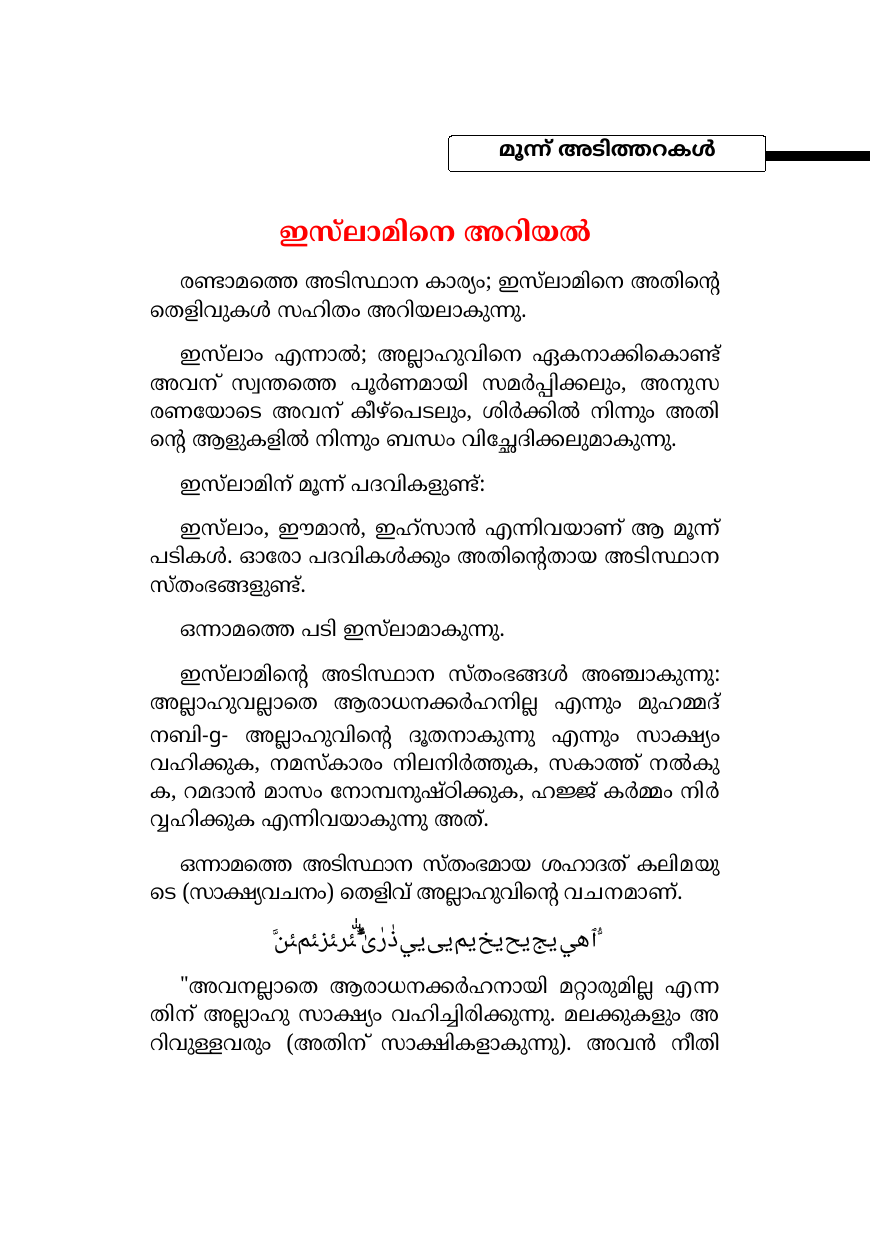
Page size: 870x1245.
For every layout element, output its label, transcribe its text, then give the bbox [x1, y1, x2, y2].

text ഒന്നാമത്തെ പടി ഇസ്‌ലാമാകുന്നു. [150, 619, 720, 645]
text ഇസ്‌ലാമിന്റെ അടിസ്ഥാന സ്തംഭങ്ങൾ അഞ്ചാകുന്നു: അല്ലാഹുവല്ലാതെ ആരാധനക്കർഹനില്ല എന്നും മുഹമ്മദ് നബി-g- അല്ലാഹുവിന്റെ ദൂതനാകുന്നു എന്നും സാക്ഷ്യം വഹിക്കുക, നമസ്കാരം നിലനിർത്തുക, സകാത്ത് ന-ൽ-കു-ക, റമദാൻ മാസം നോമ്പനുഷ്ഠിക്കുക, ഹജ്ജ് കർമ്മം നി-ർ-വ്വ-ഹിക്കുക എന്നിവയാകുന്നു അത്. [150, 664, 720, 835]
text ഇസ്-ലാമിനെ അറിയല്‍ [150, 218, 720, 252]
text ഇസ്-ലാം എന്നാല്‍; അല്ലാഹുവിനെ ഏകനാക്കികൊണ്ട് അവന് സ്വന്തത്തെ പൂർണമായി സമർപ്പിക്കലും, അ-നു-സ-രണയോടെ അവന് കീഴ്പെടലും, ശിർക്കിൽ നിന്നും അതി-ന്റെ ആളുകളിൽ നിന്നും ബന്ധം വിച്ഛേദിക്കലുമാകുന്നു. [150, 344, 720, 454]
text രണ്ടാമത്തെ അടിസ്ഥാന കാര്യം; ഇസ്‌ലാമിനെ അതിന്റെ തെളിവുകൾ സഹിതം അറിയലാകുന്നു. [150, 271, 720, 325]
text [150, 976, 720, 1058]
text ﱡﭐ ﱔ ﱕ ﱖ ﱗ ﱘ ﱙ ﱚ ﱛ ﱜ ﱝ ﱞ ﱟﱠ ﱡ ﱢ ﱣ ﱤ ﱥ ﱦ ﱧ ﱠ [150, 926, 720, 957]
text ഇസ്-ലാമിന് മൂന്ന് പദവികളുണ്ട്: [150, 473, 720, 499]
text ഒന്നാമത്തെ അടിസ്ഥാന സ്തംഭമായ ശഹാദത് കലി-മ-യു-ടെ (സാക്ഷ്യവചനം) തെളിവ് അല്ലാഹുവിന്റെ വ-ച-ന-മാ-ണ്. [150, 853, 720, 908]
text ഇസ്-ലാം, ഈമാൻ, ഇഹ്സാൻ എന്നിവയാണ് ആ മൂന്ന് പടികൾ. ഓരോ പദവികൾക്കും അതിന്റെതായ അടി-സ്ഥാ-ന- സ്തംഭങ്ങളുണ്ട്. [150, 518, 720, 600]
